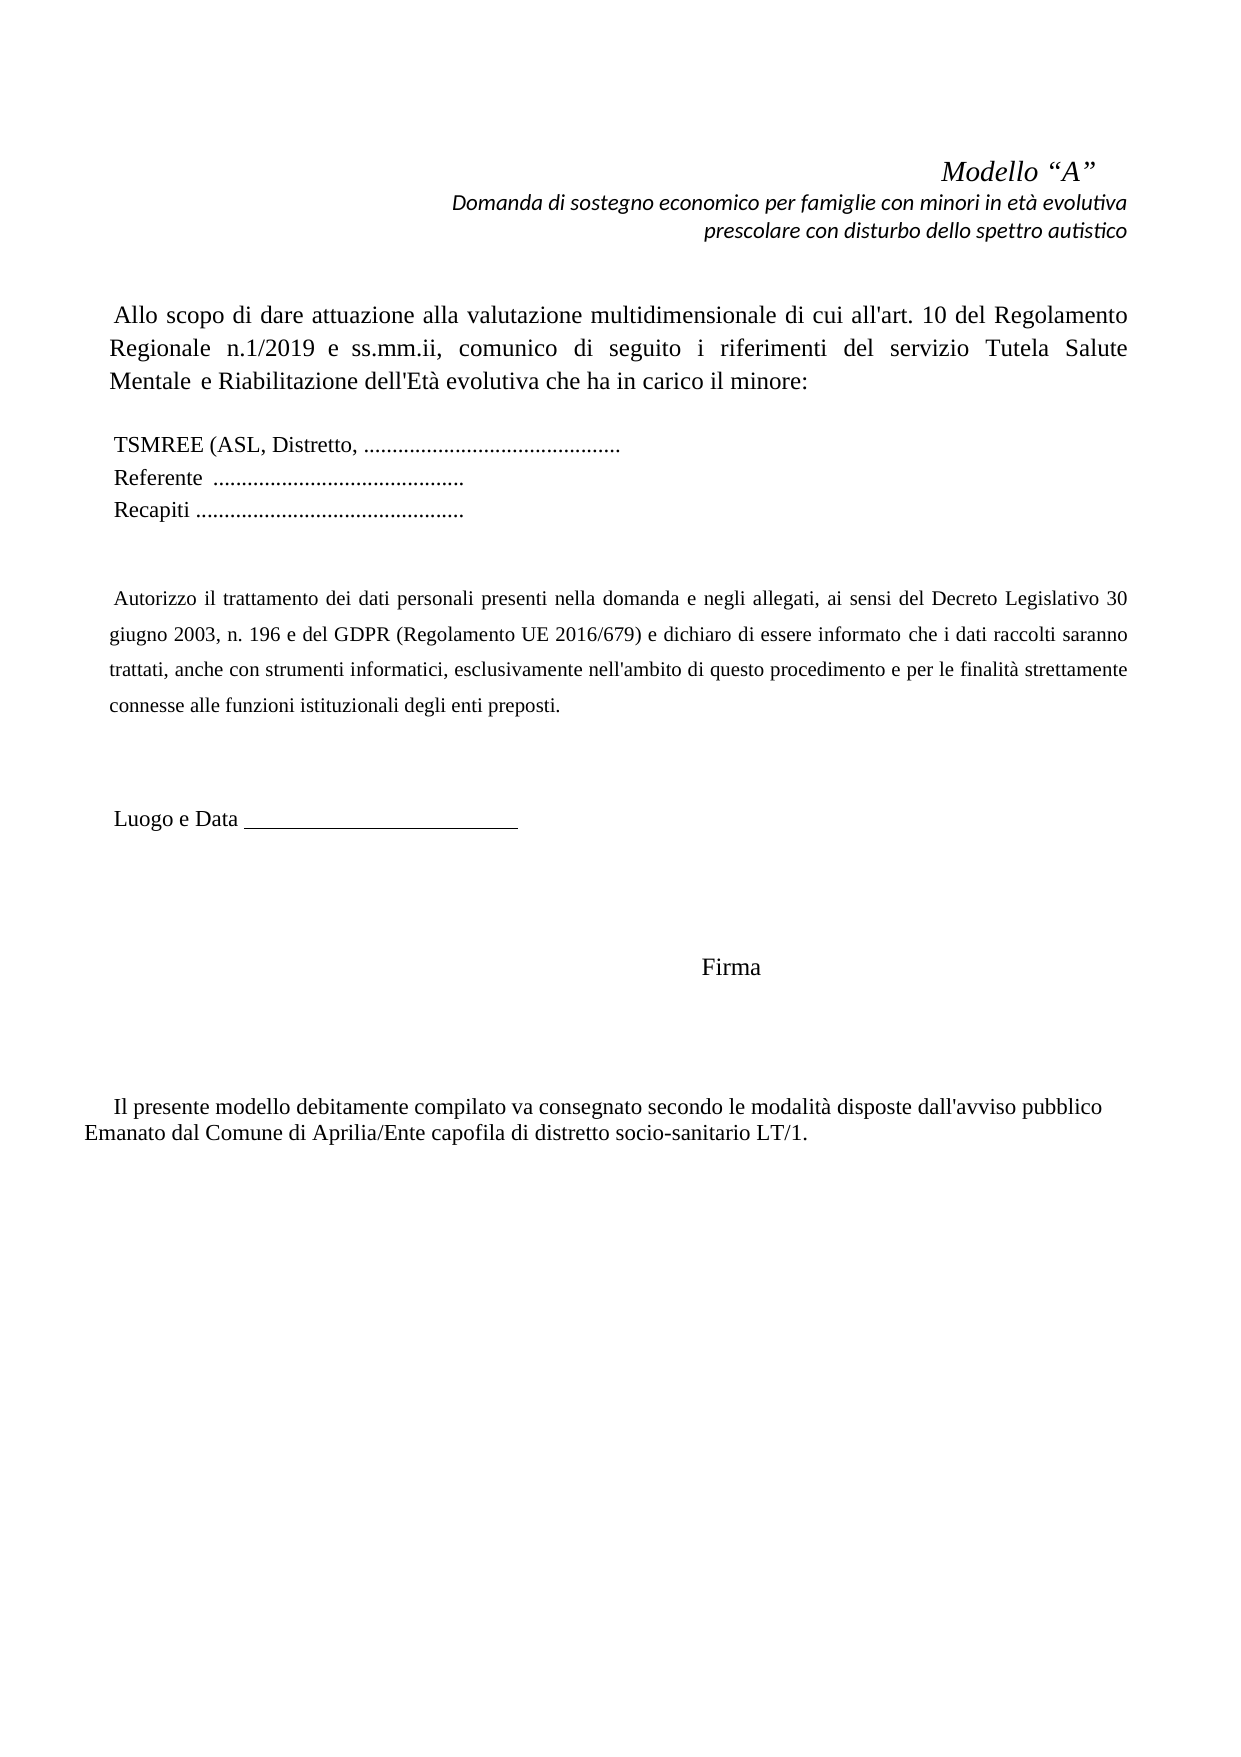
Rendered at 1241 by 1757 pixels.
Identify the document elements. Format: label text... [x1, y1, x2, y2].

text Il presente modello debitamente compilato va consegnato secondo le modalità disposte dall'avviso pubblico Emanato dal Comune di Aprilia/Ente capofila di distretto socio-sanitario LT/1. [84, 1093, 1102, 1146]
text Referente ............................................ [113, 464, 467, 490]
text Firma [322, 952, 1140, 980]
text Autorizzo il trattamento dei dati personali presenti nella domanda e negli allegati, ai sensi del Decreto Legislativo 30 giugno 2003, n. 196 e del GDPR (Regolamento UE 2016/679) e dichiaro di essere informato che i dati raccolti saranno trattati, anche con strumenti informatici, esclusivamente nell'ambito di questo procedimento e per le finalità strettamente connesse alle funzioni istituzionali degli enti preposti. [109, 586, 1128, 717]
text Domanda di sostegno economico per famiglie con minori in età evolutiva [452, 188, 1140, 216]
text Recapiti ............................................... [113, 496, 467, 523]
text prescolare con disturbo dello spettro autistico [704, 216, 1140, 244]
text Luogo e Data [113, 804, 518, 831]
text TSMREE (ASL, Distretto, ............................................. [113, 431, 622, 457]
text Allo scopo di dare attuazione alla valutazione multidimensionale di cui all'art. 10 del Regolamento Regionale n.1/2019 e ss.mm.ii, comunico di seguito i riferimenti del servizio Tutela Salute Mentale e Riabilitazione dell'Età evolutiva che ha in carico il minore: [109, 300, 1128, 395]
subtitle Modello “A” [452, 154, 1140, 188]
